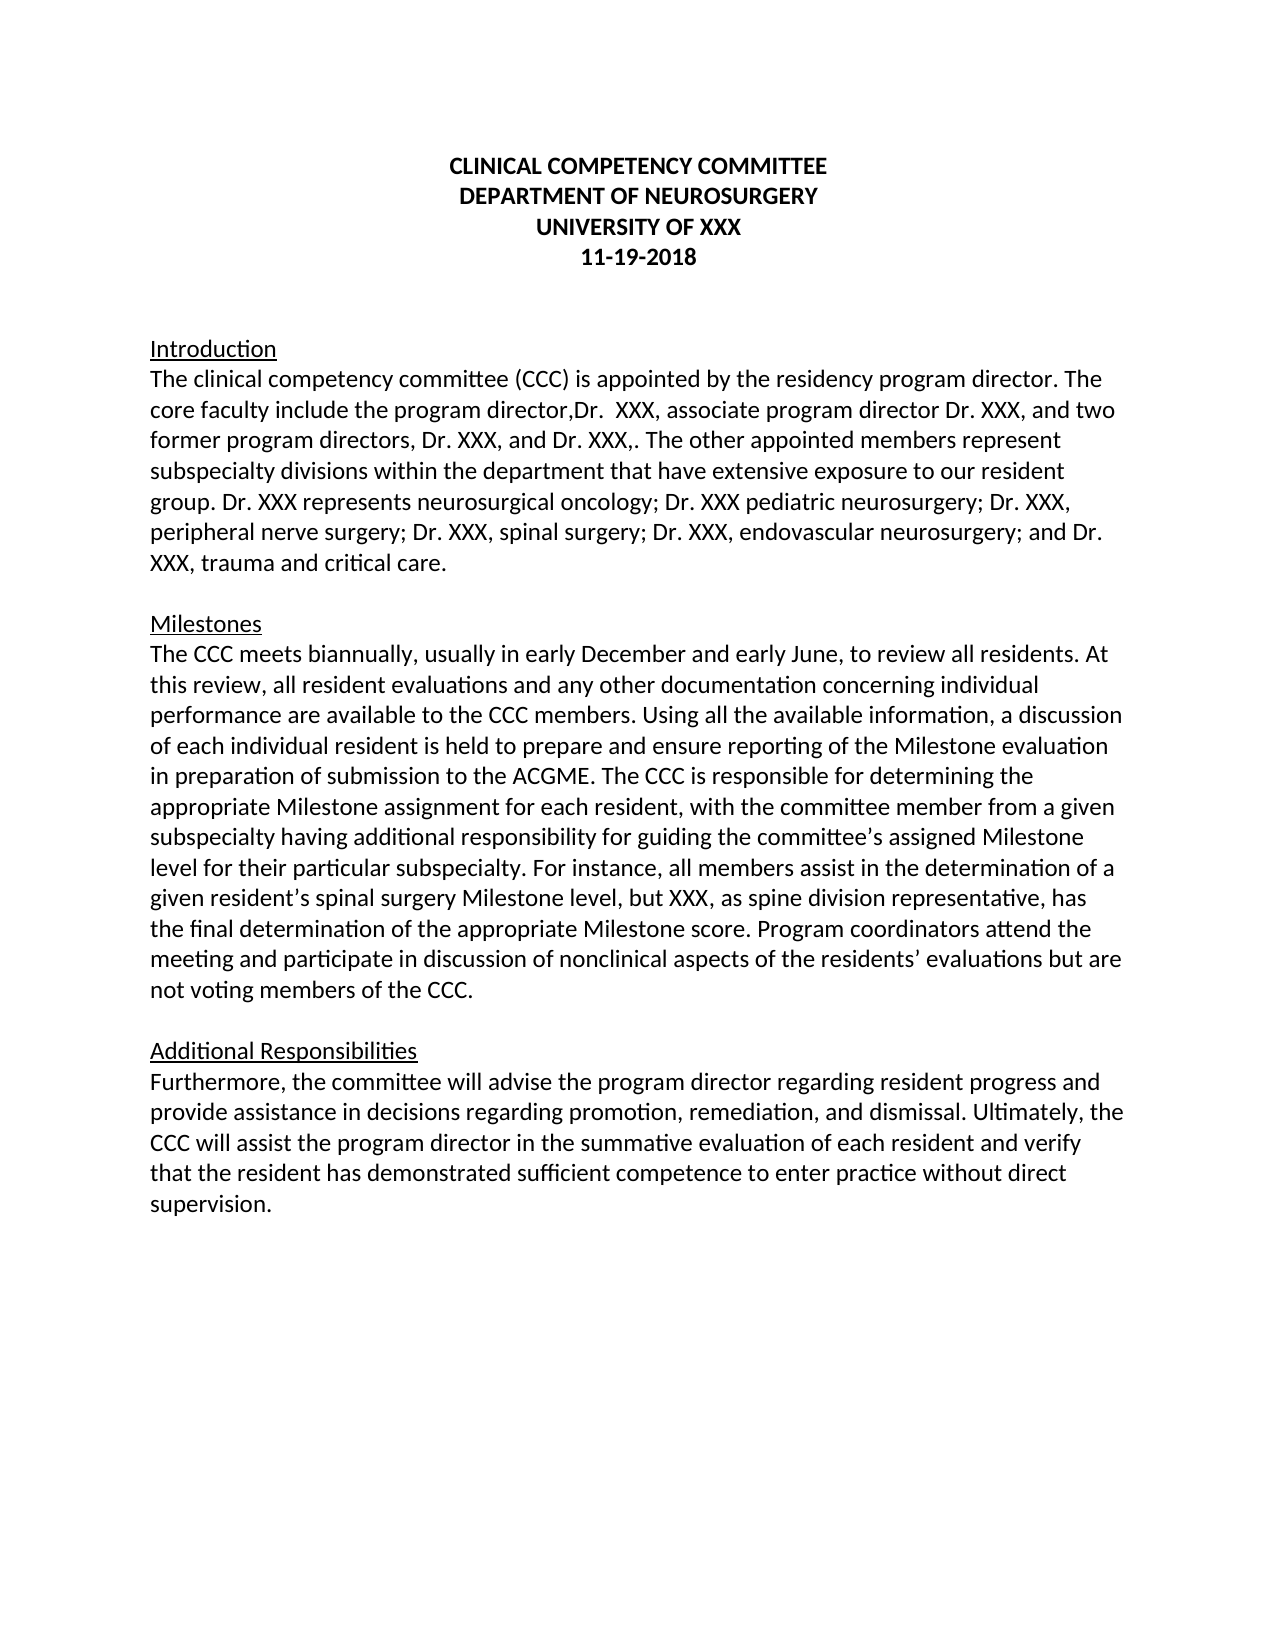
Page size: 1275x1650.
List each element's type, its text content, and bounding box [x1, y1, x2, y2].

text Milestones [150, 608, 1125, 638]
text DEPARTMENT OF NEUROSURGERY [150, 181, 1125, 211]
text Furthermore, the committee will advise the program director regarding resident progress and provide assistance in decisions regarding promotion, remediation, and dismissal. Ultimately, the CCC will assist the program director in the summative evaluation of each resident and verify that the resident has demonstrated sufficient competence to enter practice without direct supervision. [150, 1066, 1125, 1218]
text Additional Responsibilities [150, 1035, 1125, 1066]
text CLINICAL COMPETENCY COMMITTEE [150, 150, 1125, 181]
text UNIVERSITY OF XXX [150, 211, 1125, 242]
text The clinical competency committee (CCC) is appointed by the residency program director. The core faculty include the program director,Dr. XXX, associate program director Dr. XXX, and two former program directors, Dr. XXX, and Dr. XXX,. The other appointed members represent subspecialty divisions within the department that have extensive exposure to our resident group. Dr. XXX represents neurosurgical oncology; Dr. XXX pediatric neurosurgery; Dr. XXX, peripheral nerve surgery; Dr. XXX, spinal surgery; Dr. XXX, endovascular neurosurgery; and Dr. XXX, trauma and critical care. [150, 364, 1125, 577]
text 11-19-2018 [150, 242, 1125, 272]
text Introduction [150, 333, 1125, 364]
text The CCC meets biannually, usually in early December and early June, to review all residents. At this review, all resident evaluations and any other documentation concerning individual performance are available to the CCC members. Using all the available information, a discussion of each individual resident is held to prepare and ensure reporting of the Milestone evaluation in preparation of submission to the ACGME. The CCC is responsible for determining the appropriate Milestone assignment for each resident, with the committee member from a given subspecialty having additional responsibility for guiding the committee’s assigned Milestone level for their particular subspecialty. For instance, all members assist in the determination of a given resident’s spinal surgery Milestone level, but XXX, as spine division representative, has the final determination of the appropriate Milestone score. Program coordinators attend the meeting and participate in discussion of nonclinical aspects of the residents’ evaluations but are not voting members of the CCC. [150, 638, 1125, 1004]
